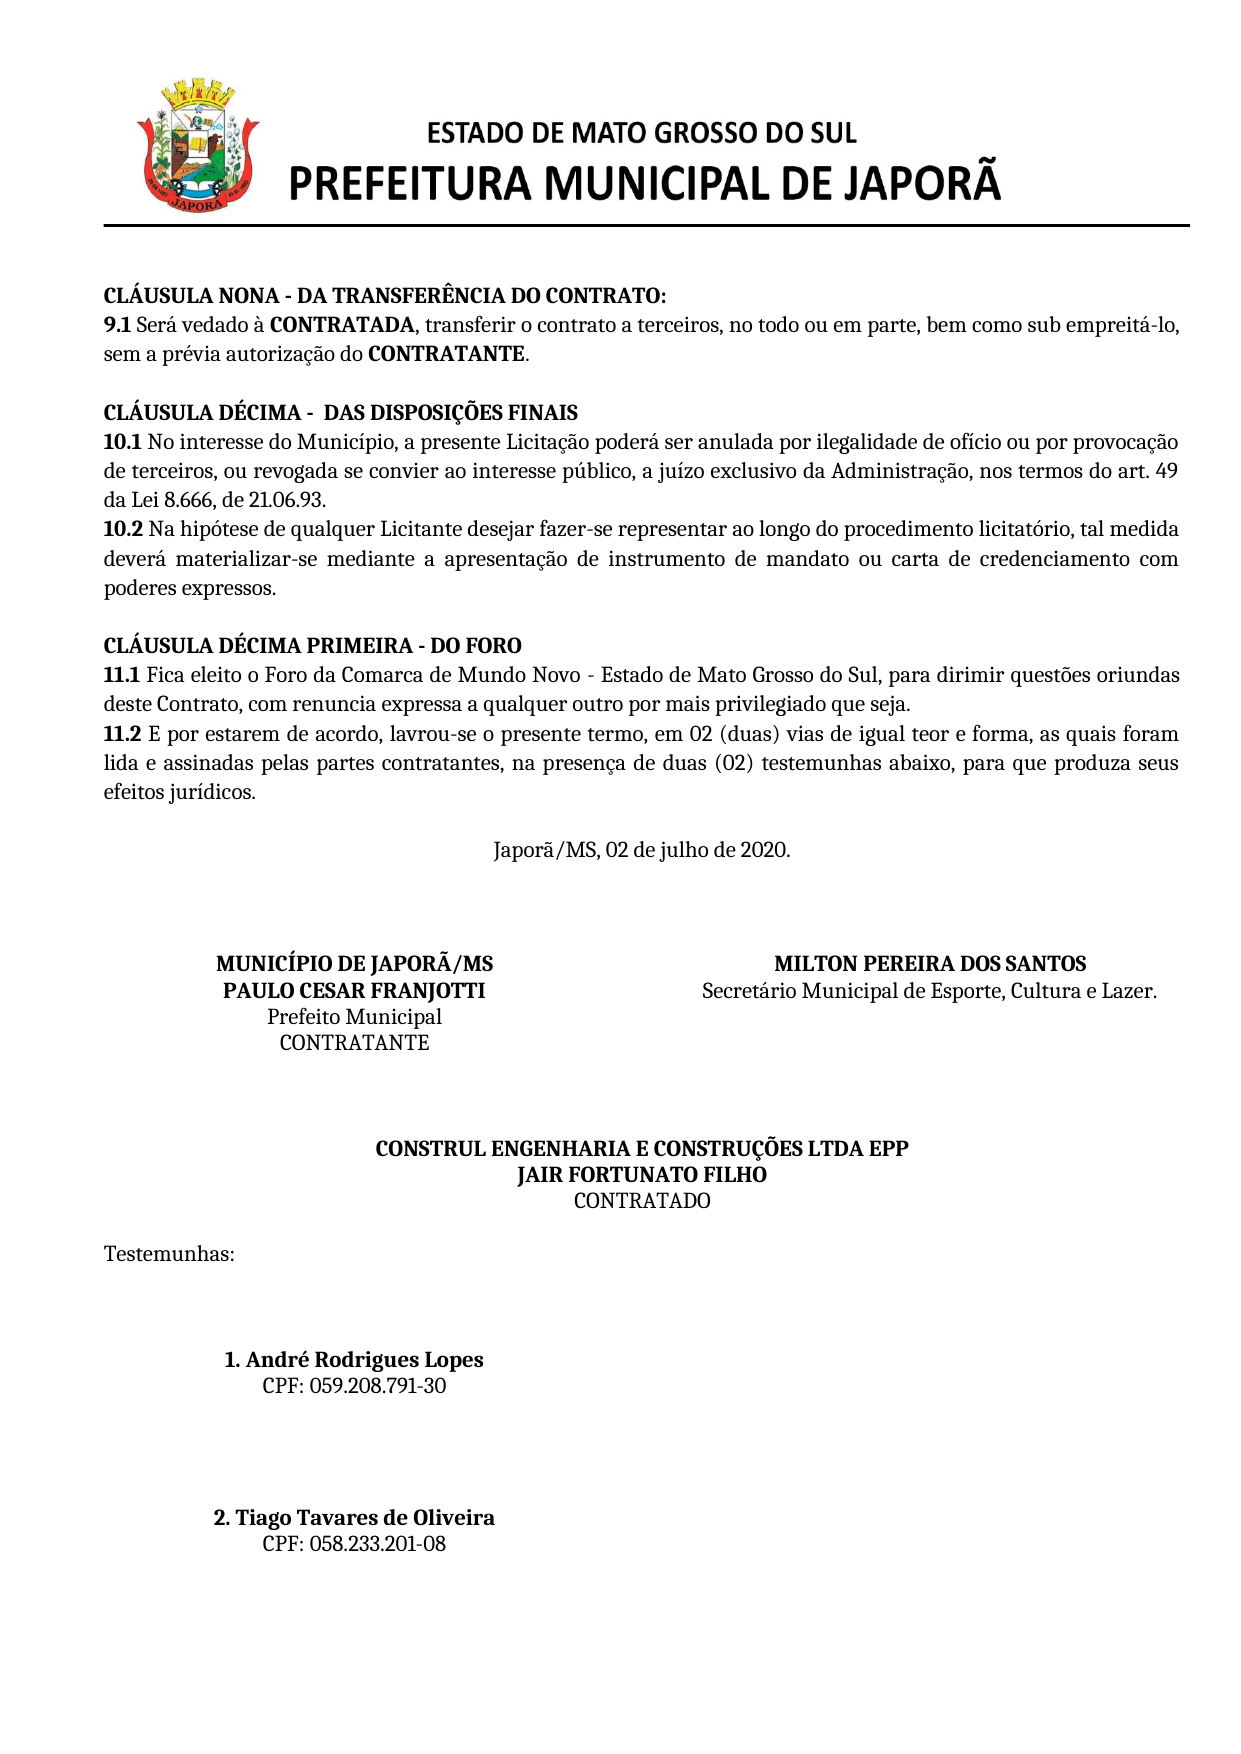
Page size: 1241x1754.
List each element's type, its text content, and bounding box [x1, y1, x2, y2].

text Secretário Municipal de Esporte, Cultura e Lazer. [679, 977, 1181, 1004]
text 11.1 Fica eleito o Foro da Comarca de Mundo Novo - Estado de Mato Grosso do Sul, para dirimir questões oriundas deste Contrato, com renuncia expressa a qualquer outro por mais privilegiado que seja. [103, 659, 1181, 718]
text CLÁUSULA NONA - DA TRANSFERÊNCIA DO CONTRATO: [103, 280, 1181, 309]
text CLÁUSULA DÉCIMA PRIMEIRA - DO FORO [103, 630, 1181, 659]
text JAIR FORTUNATO FILHO [103, 1162, 1181, 1188]
text 10.1 No interesse do Município, a presente Licitação poderá ser anulada por ilegalidade de ofício ou por provocação de terceiros, ou revogada se convier ao interesse público, a juízo exclusivo da Administração, nos termos do art. 49 da Lei 8.666, de 21.06.93. [103, 426, 1181, 513]
picture [103, 75, 1191, 227]
text PAULO CESAR FRANJOTTI [103, 977, 605, 1004]
text 10.2 Na hipótese de qualquer Licitante desejar fazer-se representar ao longo do procedimento licitatório, tal medida deverá materializar-se mediante a apresentação de instrumento de mandato ou carta de credenciamento com poderes expressos. [103, 513, 1181, 601]
text 11.2 E por estarem de acordo, lavrou-se o presente termo, em 02 (duas) vias de igual teor e forma, as quais foram lida e assinadas pelas partes contratantes, na presença de duas (02) testemunhas abaixo, para que produza seus efeitos jurídicos. [103, 718, 1181, 805]
text CONTRATANTE [103, 1030, 605, 1056]
text CONTRATADO [103, 1188, 1181, 1214]
text Testemunhas: [103, 1241, 1181, 1267]
text CONSTRUL ENGENHARIA E CONSTRUÇÕES LTDA EPP [103, 1136, 1181, 1162]
text MILTON PEREIRA DOS SANTOS [679, 951, 1181, 977]
text CPF: 058.233.201-08 [103, 1531, 606, 1557]
text CPF: 059.208.791-30 [103, 1373, 606, 1399]
text CLÁUSULA DÉCIMA - DAS DISPOSIÇÕES FINAIS [103, 397, 1181, 426]
text Japorã/MS, 02 de julho de 2020. [103, 834, 1181, 863]
text MUNICÍPIO DE JAPORÃ/MS [103, 951, 605, 977]
text 9.1 Será vedado à CONTRATADA, transferir o contrato a terceiros, no todo ou em parte, bem como sub empreitá-lo, sem a prévia autorização do CONTRATANTE. [103, 309, 1181, 368]
text Prefeito Municipal [103, 1004, 605, 1030]
text 2. Tiago Tavares de Oliveira [103, 1504, 606, 1531]
text 1. André Rodrigues Lopes [103, 1346, 606, 1373]
